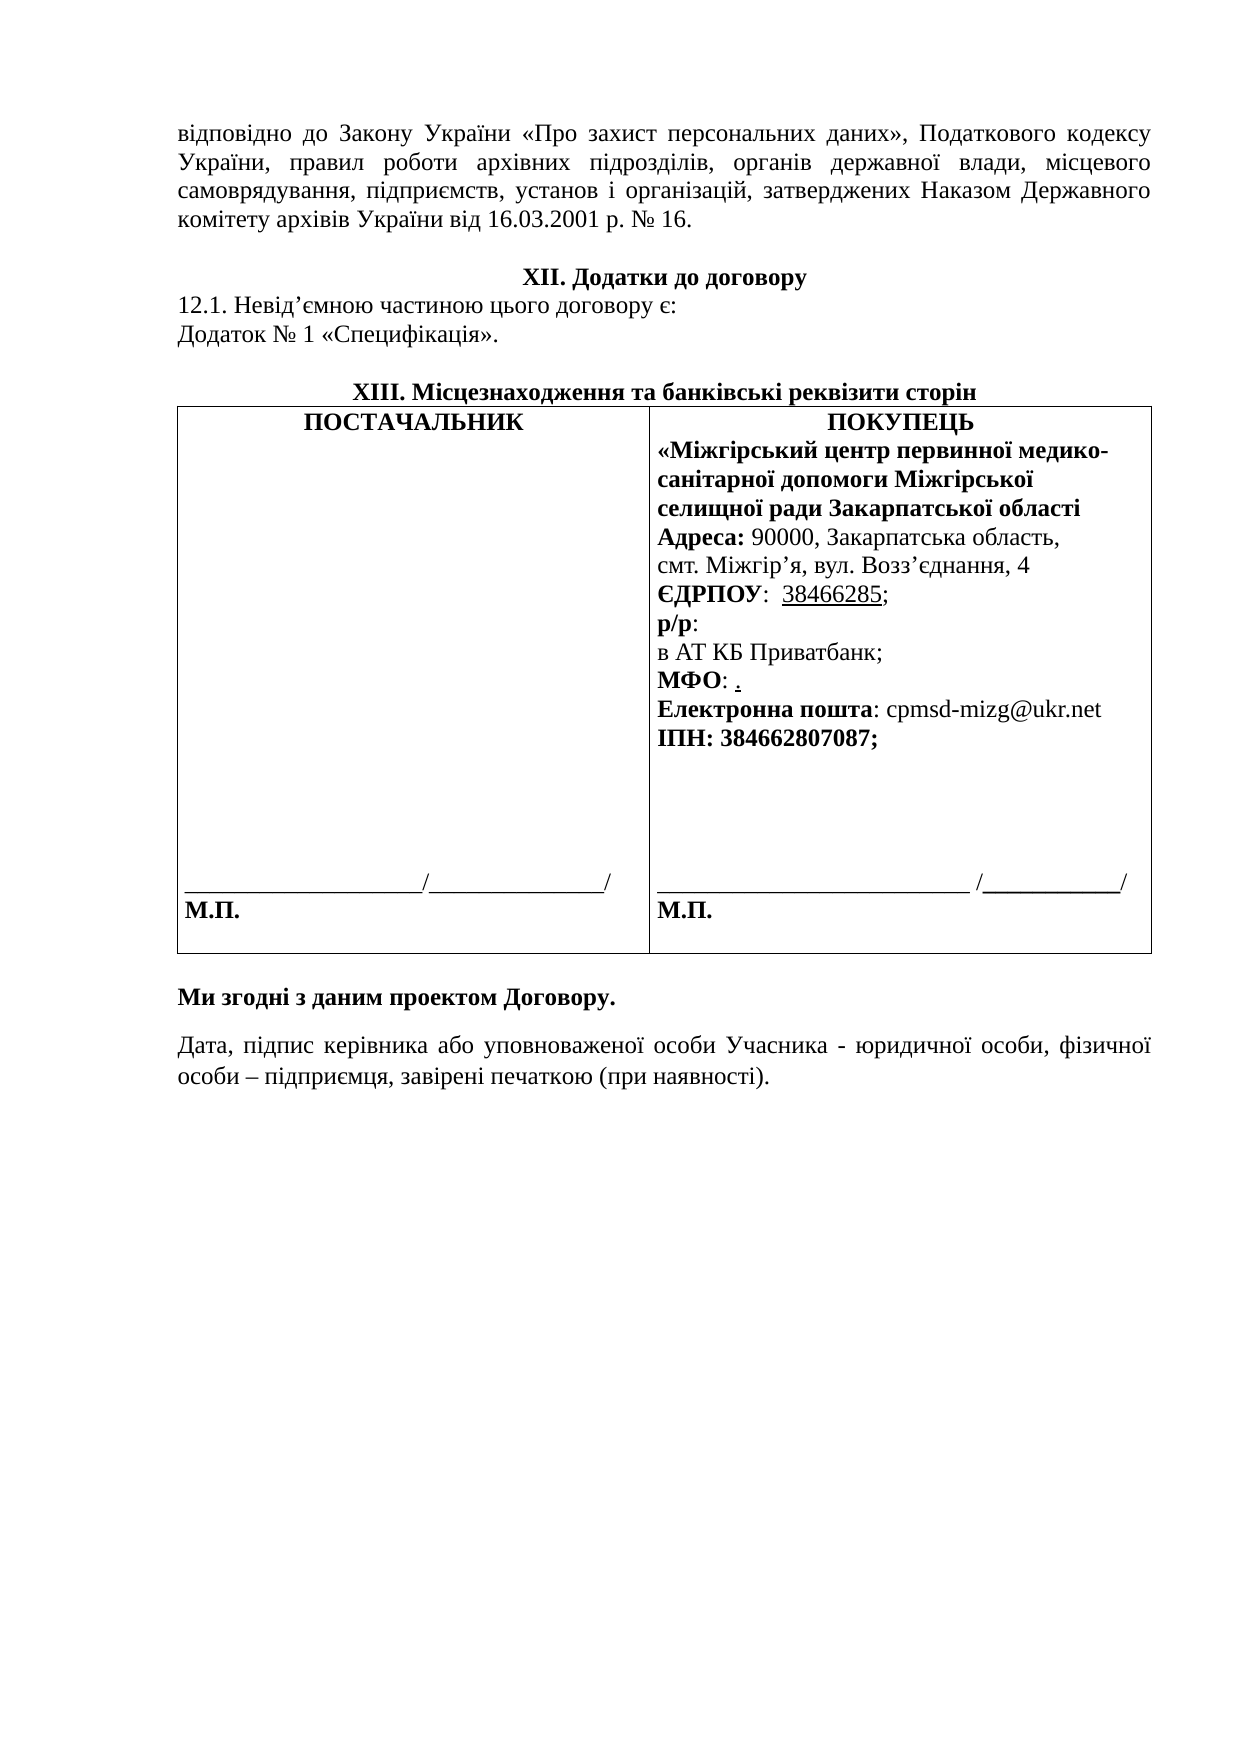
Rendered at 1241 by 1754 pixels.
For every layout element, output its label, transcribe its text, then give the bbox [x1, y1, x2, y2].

text ХІІ. Додатки до договору [177, 262, 1152, 291]
table_header ПОКУПЕЦЬ «Міжгірський центр первинної медико-санітарної допомоги Міжгірської селищної ради Закарпатської області Адреса: 90000, Закарпатська область, смт. Міжгір’я, вул. Возз’єднання, 4 ЄДРПОУ: 38466285; р/р: в АТ КБ Приватбанк; МФО: . Електронна пошта: cpmsd-mizg@ukr.net ІПН: 384662807087; _________________________ /___________/ М.П. [650, 407, 1151, 953]
text 12.1. Невід’ємною частиною цього договору є: [177, 291, 1152, 319]
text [177, 118, 1152, 233]
text Дата, підпис керівника або уповноваженої особи Учасника - юридичної особи, фізичної особи – підприємця, завірені печаткою (при наявності). [177, 1030, 1152, 1089]
table_header ПОСТАЧАЛЬНИК ___________________/______________/ М.П. [178, 407, 649, 953]
text Додаток № 1 «Специфікація». [177, 319, 1152, 348]
text ХІІІ. Місцезнаходження та банківські реквізити сторін [177, 377, 1152, 406]
text Ми згодні з даним проектом Договору. [177, 982, 1152, 1011]
